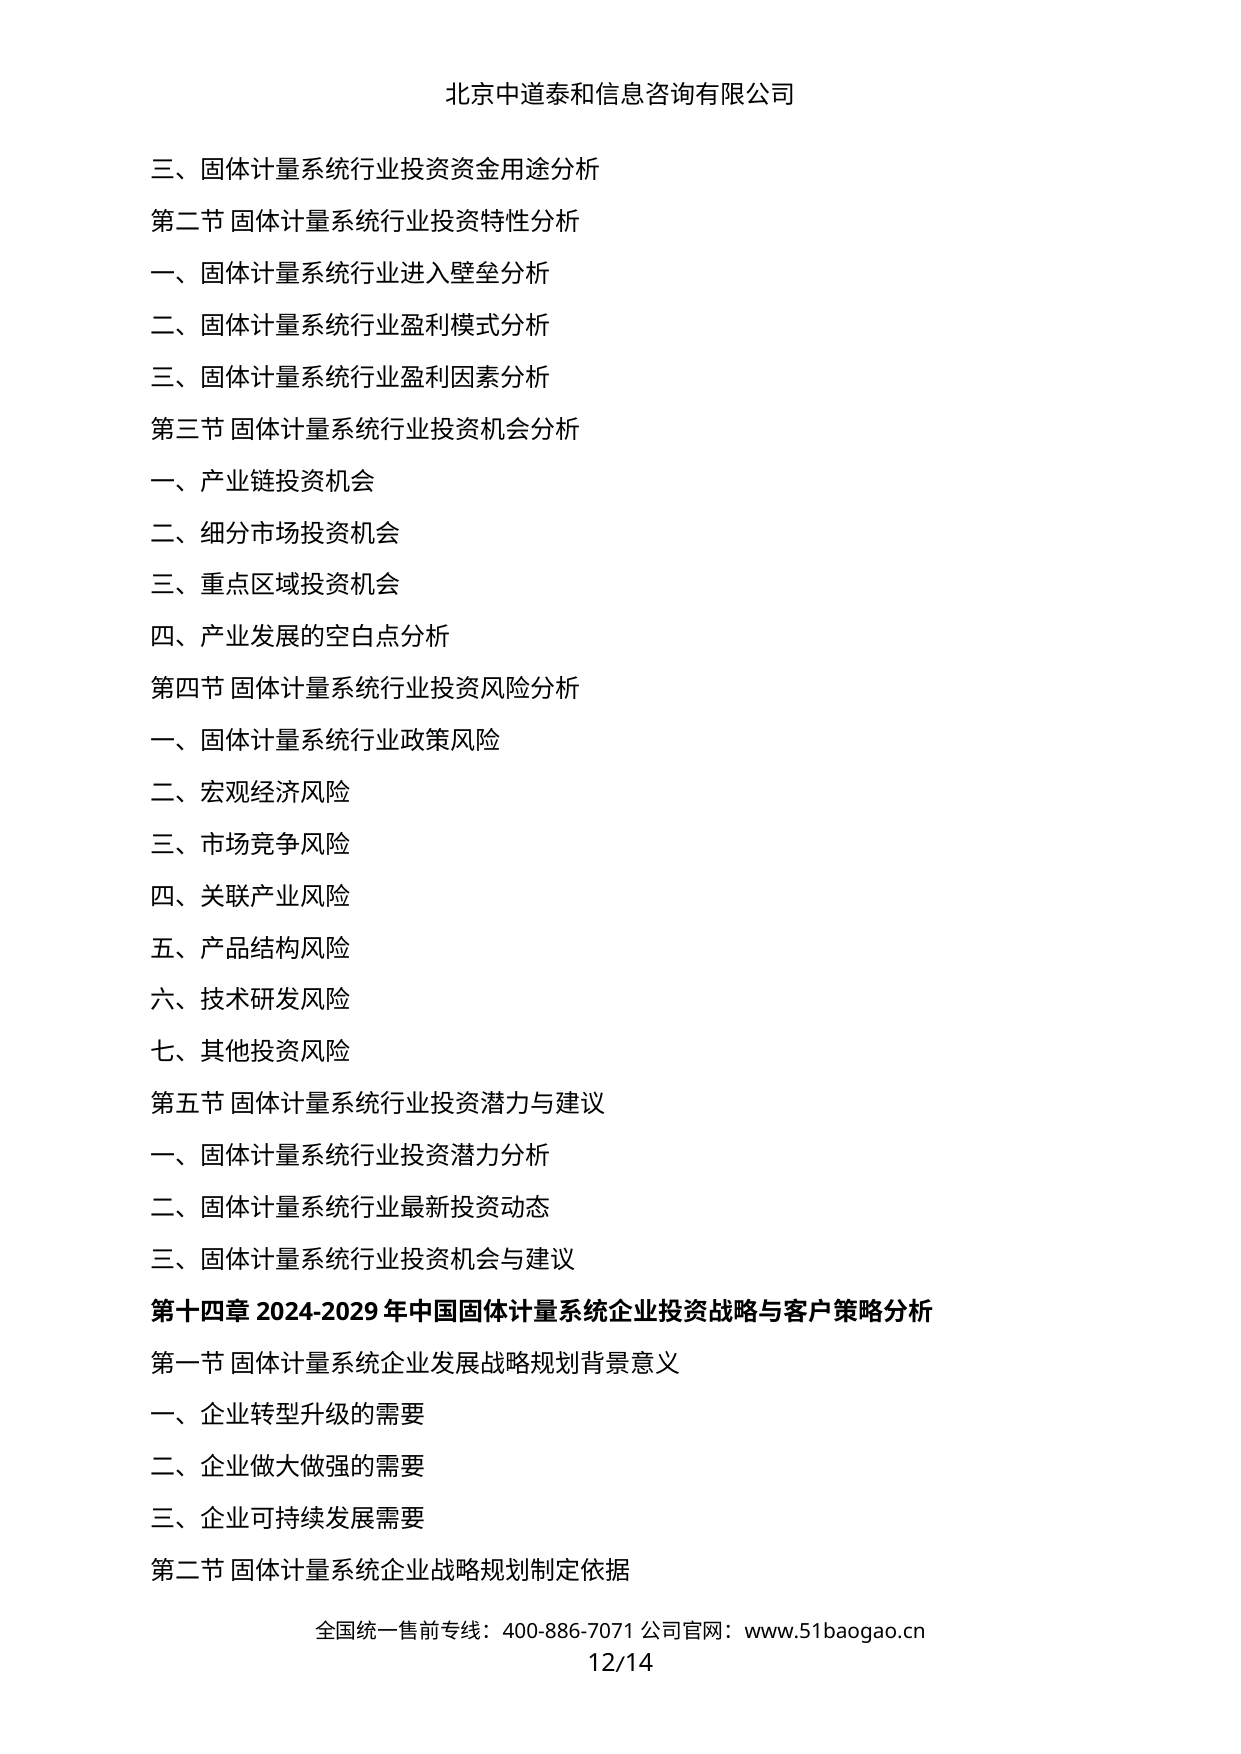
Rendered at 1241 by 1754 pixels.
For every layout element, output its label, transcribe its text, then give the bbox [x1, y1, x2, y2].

text 三、固体计量系统行业投资机会与建议 [150, 1239, 1090, 1276]
text 四、关联产业风险 [150, 876, 1090, 912]
text 第三节 固体计量系统行业投资机会分析 [150, 409, 1090, 446]
text 一、固体计量系统行业投资潜力分析 [150, 1136, 1090, 1172]
text 第四节 固体计量系统行业投资风险分析 [150, 669, 1090, 705]
text 第二节 固体计量系统企业战略规划制定依据 [150, 1551, 1090, 1587]
text 三、企业可持续发展需要 [150, 1499, 1090, 1535]
text 二、细分市场投资机会 [150, 513, 1090, 549]
text 一、固体计量系统行业进入壁垒分析 [150, 254, 1090, 290]
text 四、产业发展的空白点分析 [150, 617, 1090, 653]
text 三、固体计量系统行业投资资金用途分析 [150, 150, 1090, 186]
text 六、技术研发风险 [150, 980, 1090, 1016]
text 二、宏观经济风险 [150, 772, 1090, 809]
text 五、产品结构风险 [150, 928, 1090, 964]
text 一、企业转型升级的需要 [150, 1395, 1090, 1431]
text 一、固体计量系统行业政策风险 [150, 721, 1090, 757]
text 第五节 固体计量系统行业投资潜力与建议 [150, 1084, 1090, 1120]
text 三、重点区域投资机会 [150, 565, 1090, 601]
text 第二节 固体计量系统行业投资特性分析 [150, 202, 1090, 238]
text 二、固体计量系统行业盈利模式分析 [150, 306, 1090, 342]
text 三、市场竞争风险 [150, 824, 1090, 861]
text 二、固体计量系统行业最新投资动态 [150, 1187, 1090, 1224]
text 三、固体计量系统行业盈利因素分析 [150, 357, 1090, 394]
text 七、其他投资风险 [150, 1032, 1090, 1068]
text 第一节 固体计量系统企业发展战略规划背景意义 [150, 1343, 1090, 1379]
text 一、产业链投资机会 [150, 461, 1090, 497]
text 第十四章 2024-2029年中国固体计量系统企业投资战略与客户策略分析 [150, 1291, 1090, 1327]
text 二、企业做大做强的需要 [150, 1447, 1090, 1483]
